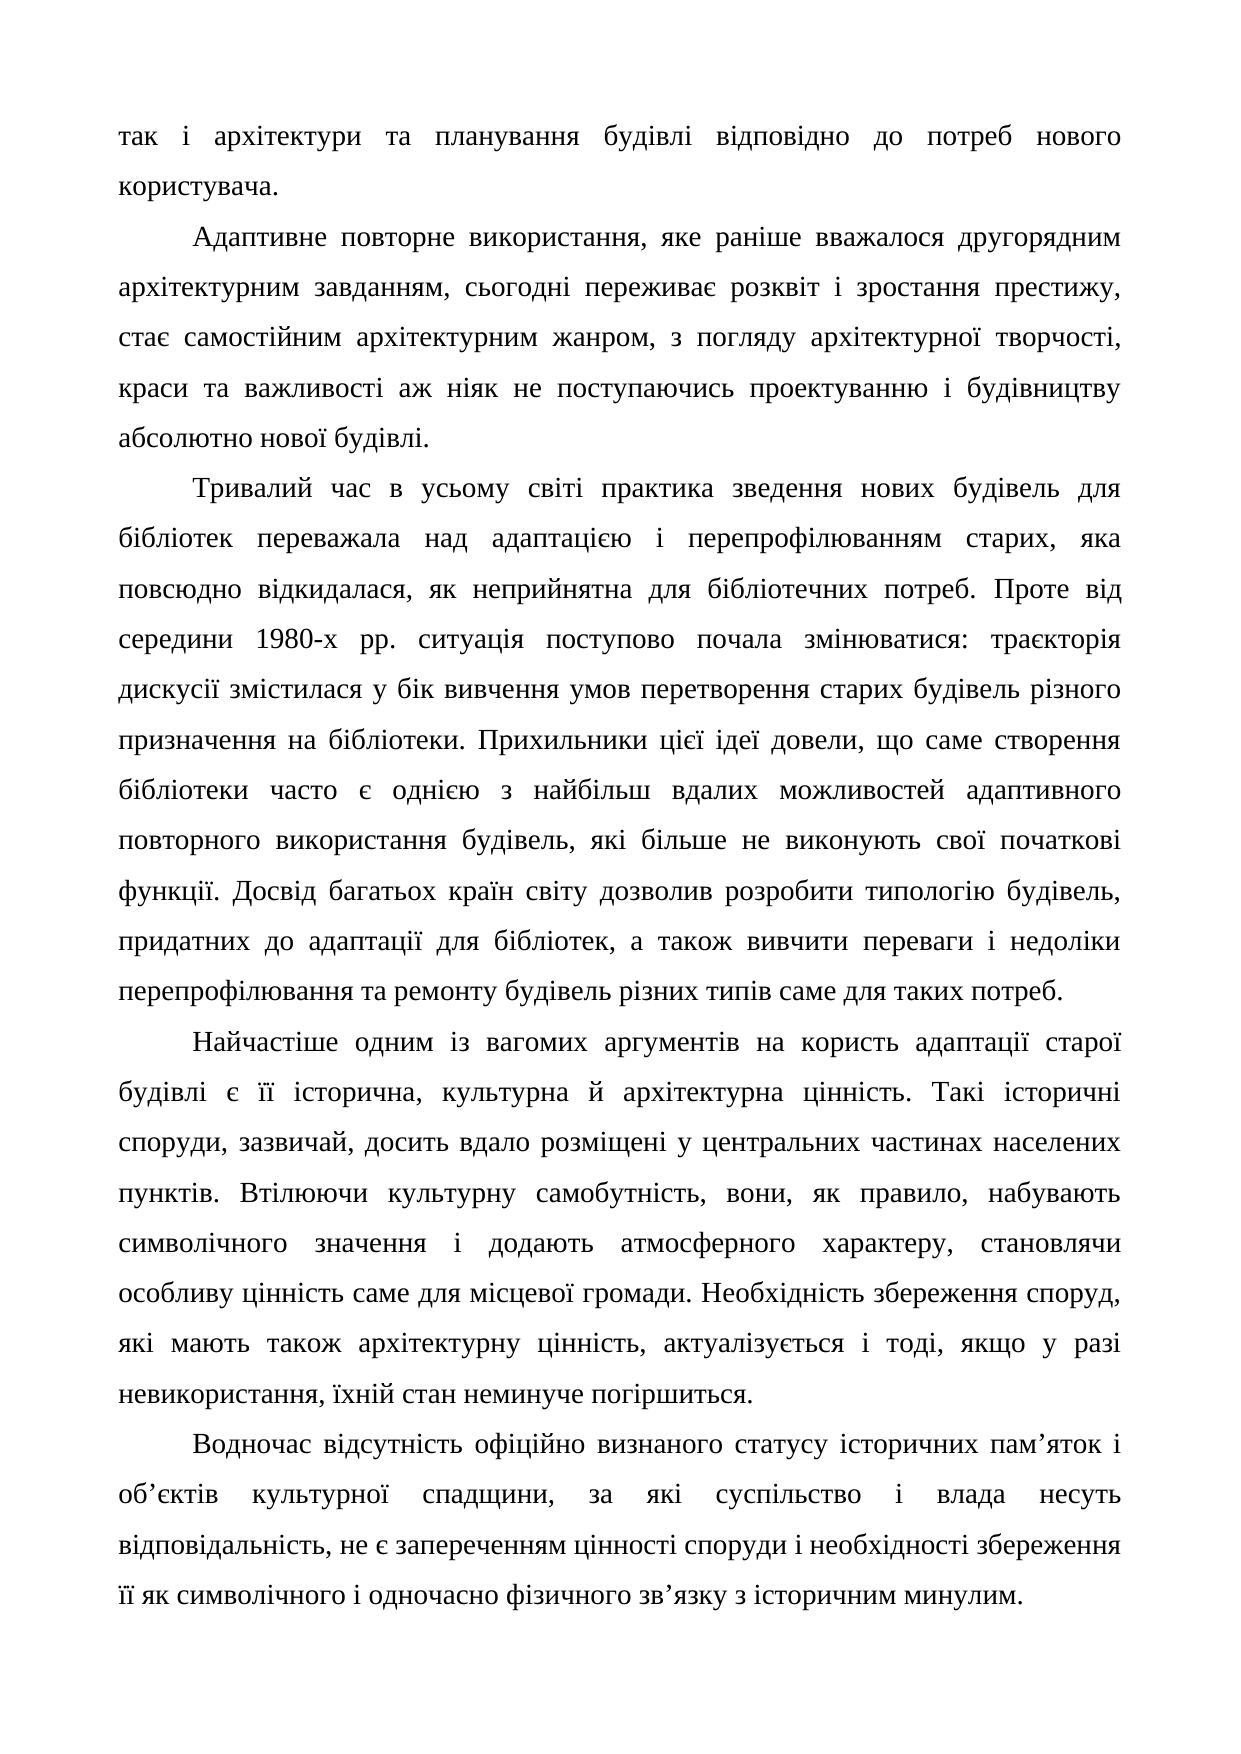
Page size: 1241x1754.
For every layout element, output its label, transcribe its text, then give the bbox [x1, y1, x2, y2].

text Тривалий час в усьому світі практика зведення нових будівель для бібліотек переважала над адаптацією і перепрофілюванням старих, яка повсюдно відкидалася, як неприйнятна для бібліотечних потреб. Проте від середини 1980-х рр. ситуація поступово почала змінюватися: траєкторія дискусії змістилася у бік вивчення умов перетворення старих будівель різного призначення на бібліотеки. Прихильники цієї ідеї довели, що саме створення бібліотеки часто є однією з найбільш вдалих можливостей адаптивного повторного використання будівель, які більше не виконують свої початкові функції. Досвід багатьох країн світу дозволив розробити типологію будівель, придатних до адаптації для бібліотек, а також вивчити переваги і недоліки перепрофілювання та ремонту будівель різних типів саме для таких потреб. [118, 470, 1122, 1007]
text Водночас відсутність офіційно визнаного статусу історичних пам’яток і об’єктів культурної спадщини, за які суспільство і влада несуть відповідальність, не є запереченням цінності споруди і необхідності збереження її як символічного і одночасно фізичного зв’язку з історичним минулим. [118, 1426, 1122, 1611]
text Адаптивне повторне використання, яке раніше вважалося другорядним архітектурним завданням, сьогодні переживає розквіт і зростання престижу, стає самостійним архітектурним жанром, з погляду архітектурної творчості, краси та важливості аж ніяк не поступаючись проектуванню і будівництву абсолютно нової будівлі. [118, 219, 1122, 453]
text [118, 118, 1122, 202]
text Найчастіше одним із вагомих аргументів на користь адаптації старої будівлі є її історична, культурна й архітектурна цінність. Такі історичні споруди, зазвичай, досить вдало розміщені у центральних частинах населених пунктів. Втілюючи культурну самобутність, вони, як правило, набувають символічного значення і додають атмосферного характеру, становлячи особливу цінність саме для місцевої громади. Необхідність збереження споруд, які мають також архітектурну цінність, актуалізується і тоді, якщо у разі невикористання, їхній стан неминуче погіршиться. [118, 1024, 1122, 1409]
